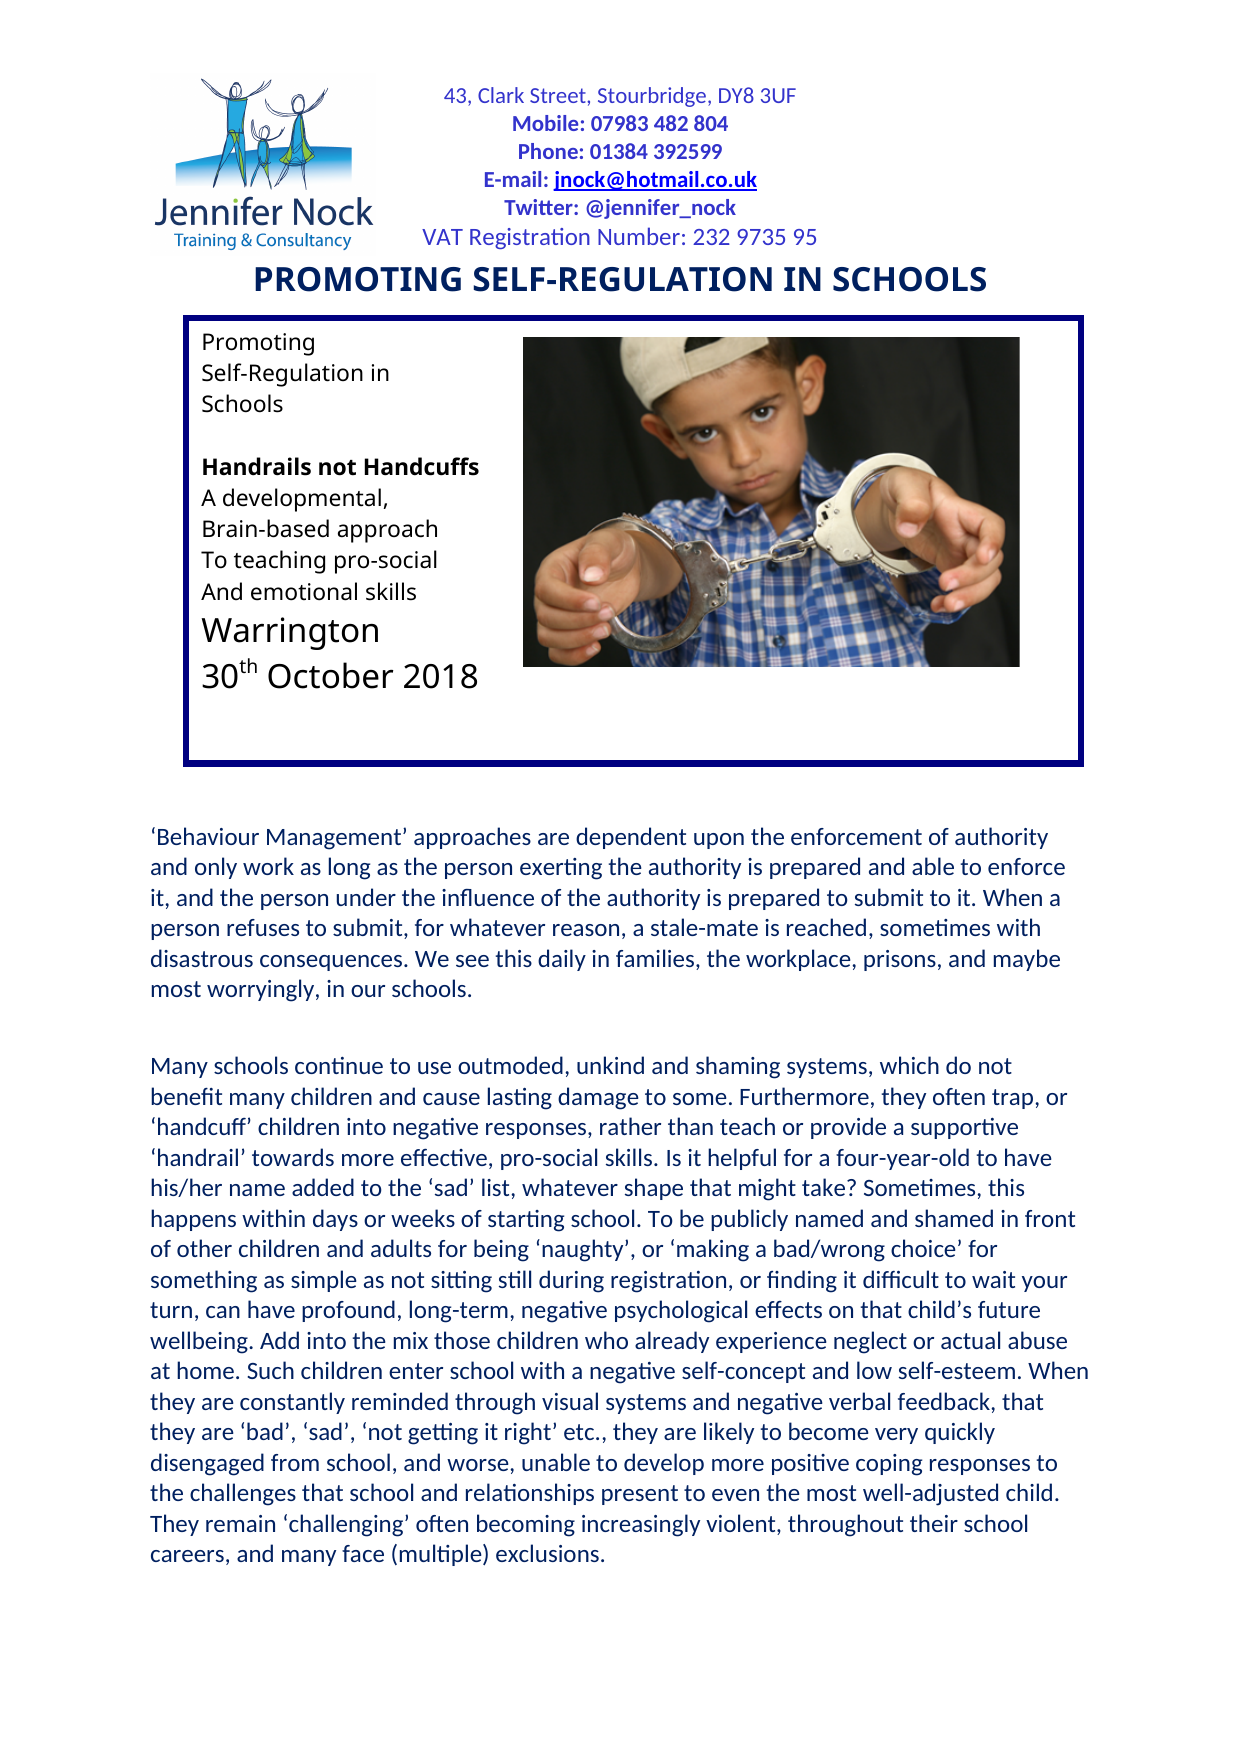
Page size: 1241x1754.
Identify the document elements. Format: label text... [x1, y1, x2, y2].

picture [150, 73, 377, 256]
text ‘Behaviour Management’ approaches are dependent upon the enforcement of authority and only work as long as the person exerting the authority is prepared and able to enforce it, and the person under the influence of the authority is prepared to submit to it. When a person refuses to submit, for whatever reason, a stale-mate is reached, sometimes with disastrous consequences. We see this daily in families, the workplace, prisons, and maybe most worryingly, in our schools. [150, 821, 1090, 1004]
text Promoting Self-Regulation in Schools [150, 255, 1090, 301]
text Many schools continue to use outmoded, unkind and shaming systems, which do not benefit many children and cause lasting damage to some. Furthermore, they often trap, or ‘handcuff’ children into negative responses, rather than teach or provide a supportive ‘handrail’ towards more effective, pro-social skills. Is it helpful for a four-year-old to have his/her name added to the ‘sad’ list, whatever shape that might take? Sometimes, this happens within days or weeks of starting school. To be publicly named and shamed in front of other children and adults for being ‘naughty’, or ‘making a bad/wrong choice’ for something as simple as not sitting still during registration, or finding it difficult to wait your turn, can have profound, long-term, negative psychological effects on that child’s future wellbeing. Add into the mix those children who already experience neglect or actual abuse at home. Such children enter school with a negative self-concept and low self-esteem. When they are constantly reminded through visual systems and negative verbal feedback, that they are ‘bad’, ‘sad’, ‘not getting it right’ etc., they are likely to become very quickly disengaged from school, and worse, unable to develop more positive coping responses to the challenges that school and relationships present to even the most well-adjusted child. They remain ‘challenging’ often becoming increasingly violent, throughout their school careers, and many face (multiple) exclusions. [150, 1050, 1090, 1569]
